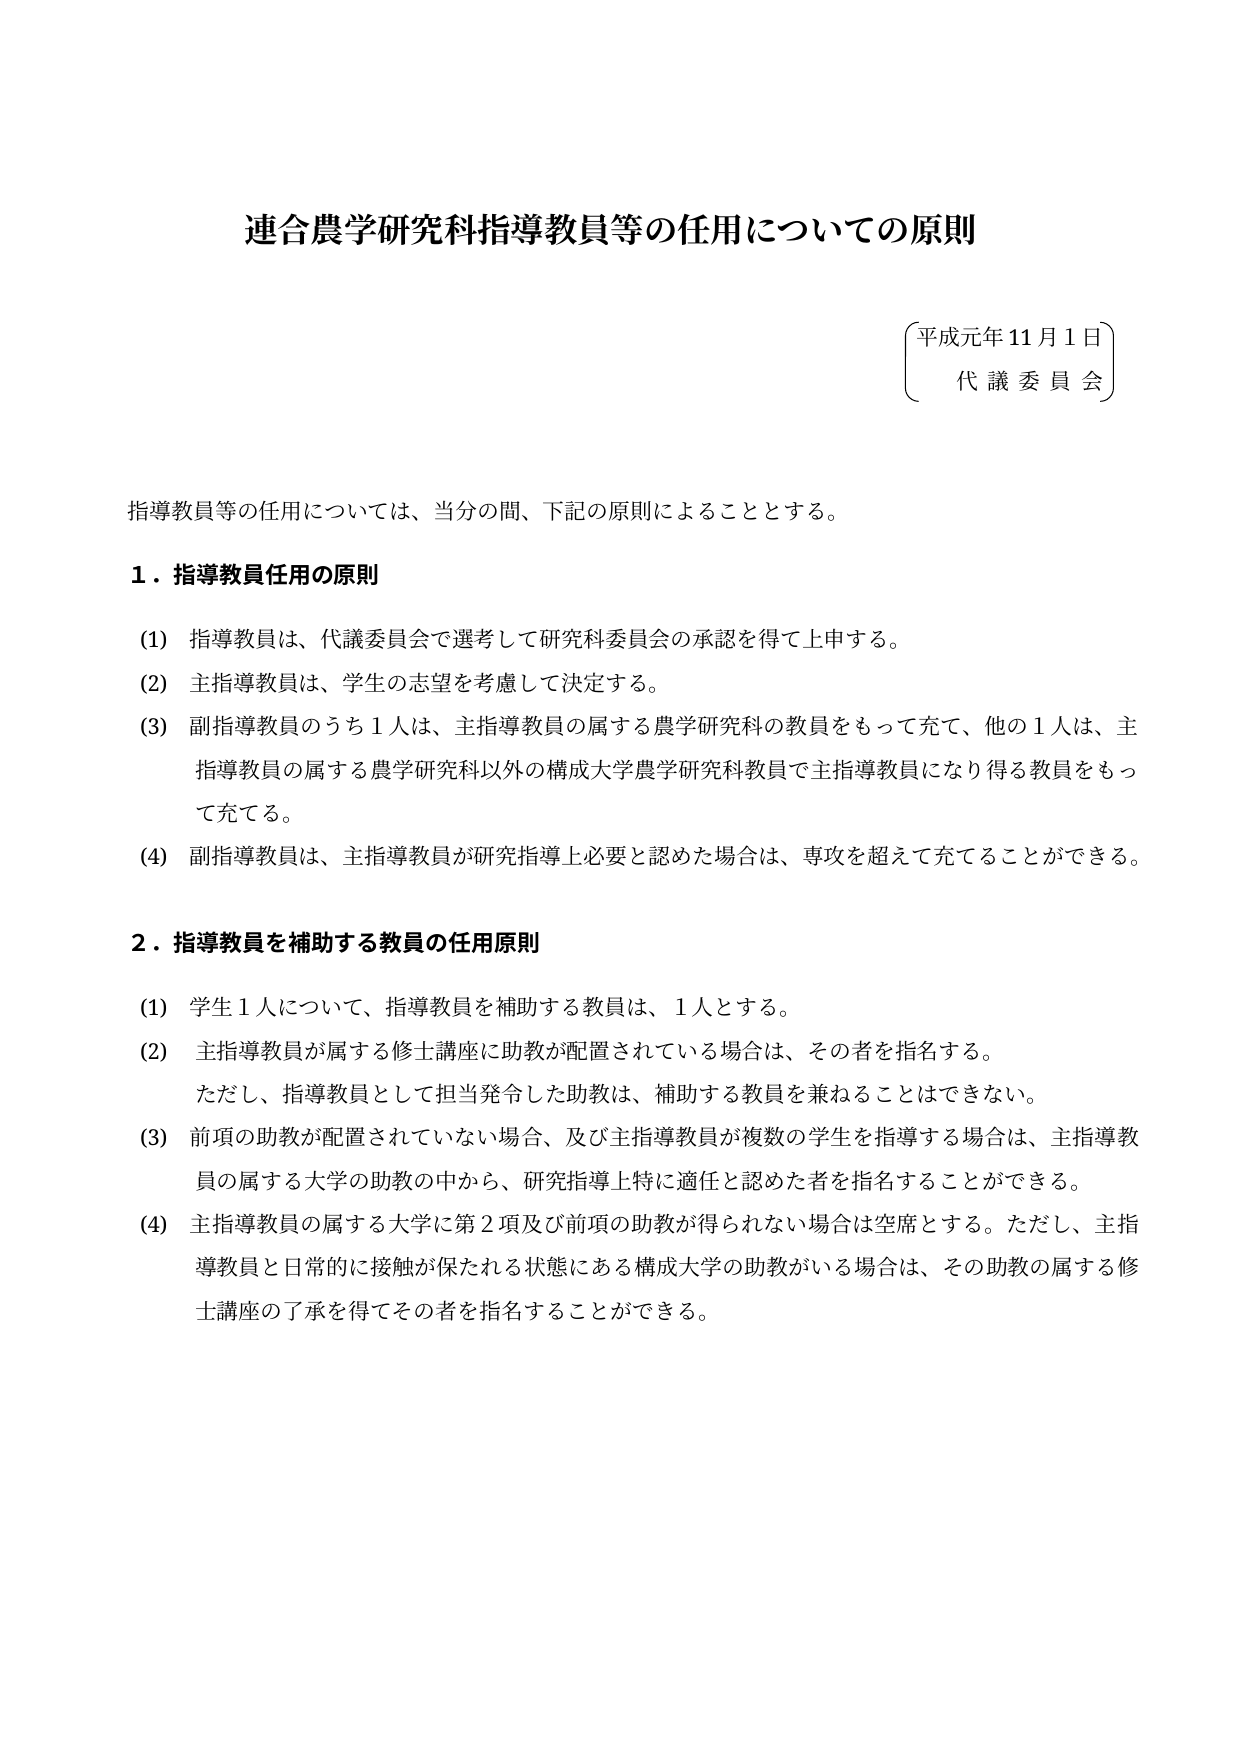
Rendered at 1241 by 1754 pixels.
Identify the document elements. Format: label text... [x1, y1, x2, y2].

text (4) 主指導教員の属する大学に第２項及び前項の助教が得られない場合は空席とする。ただし、主指導教員と日常的に接触が保たれる状態にある構成大学の助教がいる場合は、その助教の属する修士講座の了承を得てその者を指名することができる。 [140, 1201, 1142, 1331]
text (3) 前項の助教が配置されていない場合、及び主指導教員が複数の学生を指導する場合は、主指導教員の属する大学の助教の中から、研究指導上特に適任と認めた者を指名することができる。 [140, 1115, 1142, 1201]
list 主指導教員が属する修士講座に助教が配置されている場合は、その者を指名する。 [140, 1028, 1142, 1071]
text 平成元年11月１日 [731, 314, 1102, 358]
text (4) 副指導教員は、主指導教員が研究指導上必要と認めた場合は、専攻を超えて充てることができる。 [140, 833, 1142, 877]
text 連合農学研究科指導教員等の任用についての原則 [118, 184, 1102, 271]
text (3) 副指導教員のうち１人は、主指導教員の属する農学研究科の教員をもって充て、他の１人は、主指導教員の属する農学研究科以外の構成大学農学研究科教員で主指導教員になり得る教員をもって充てる。 [140, 703, 1142, 833]
table_header 指導教員等の任用については、当分の間、下記の原則によることとする。 [117, 488, 1142, 552]
text ただし、指導教員として担当発令した助教は、補助する教員を兼ねることはできない。 [195, 1071, 1142, 1115]
text (1) 学生１人について、指導教員を補助する教員は、１人とする。 [140, 985, 1142, 1028]
text (2) 主指導教員は、学生の志望を考慮して決定する。 [140, 660, 1142, 703]
table_cell １．指導教員任用の原則 [117, 553, 1142, 617]
text 代議委員会 [118, 358, 911, 401]
text (1) 指導教員は、代議委員会で選考して研究科委員会の承認を得て上申する。 [140, 617, 1142, 660]
table_header ２．指導教員を補助する教員の任用原則 [117, 920, 1142, 985]
text 代議委員会 [906, 358, 1102, 401]
